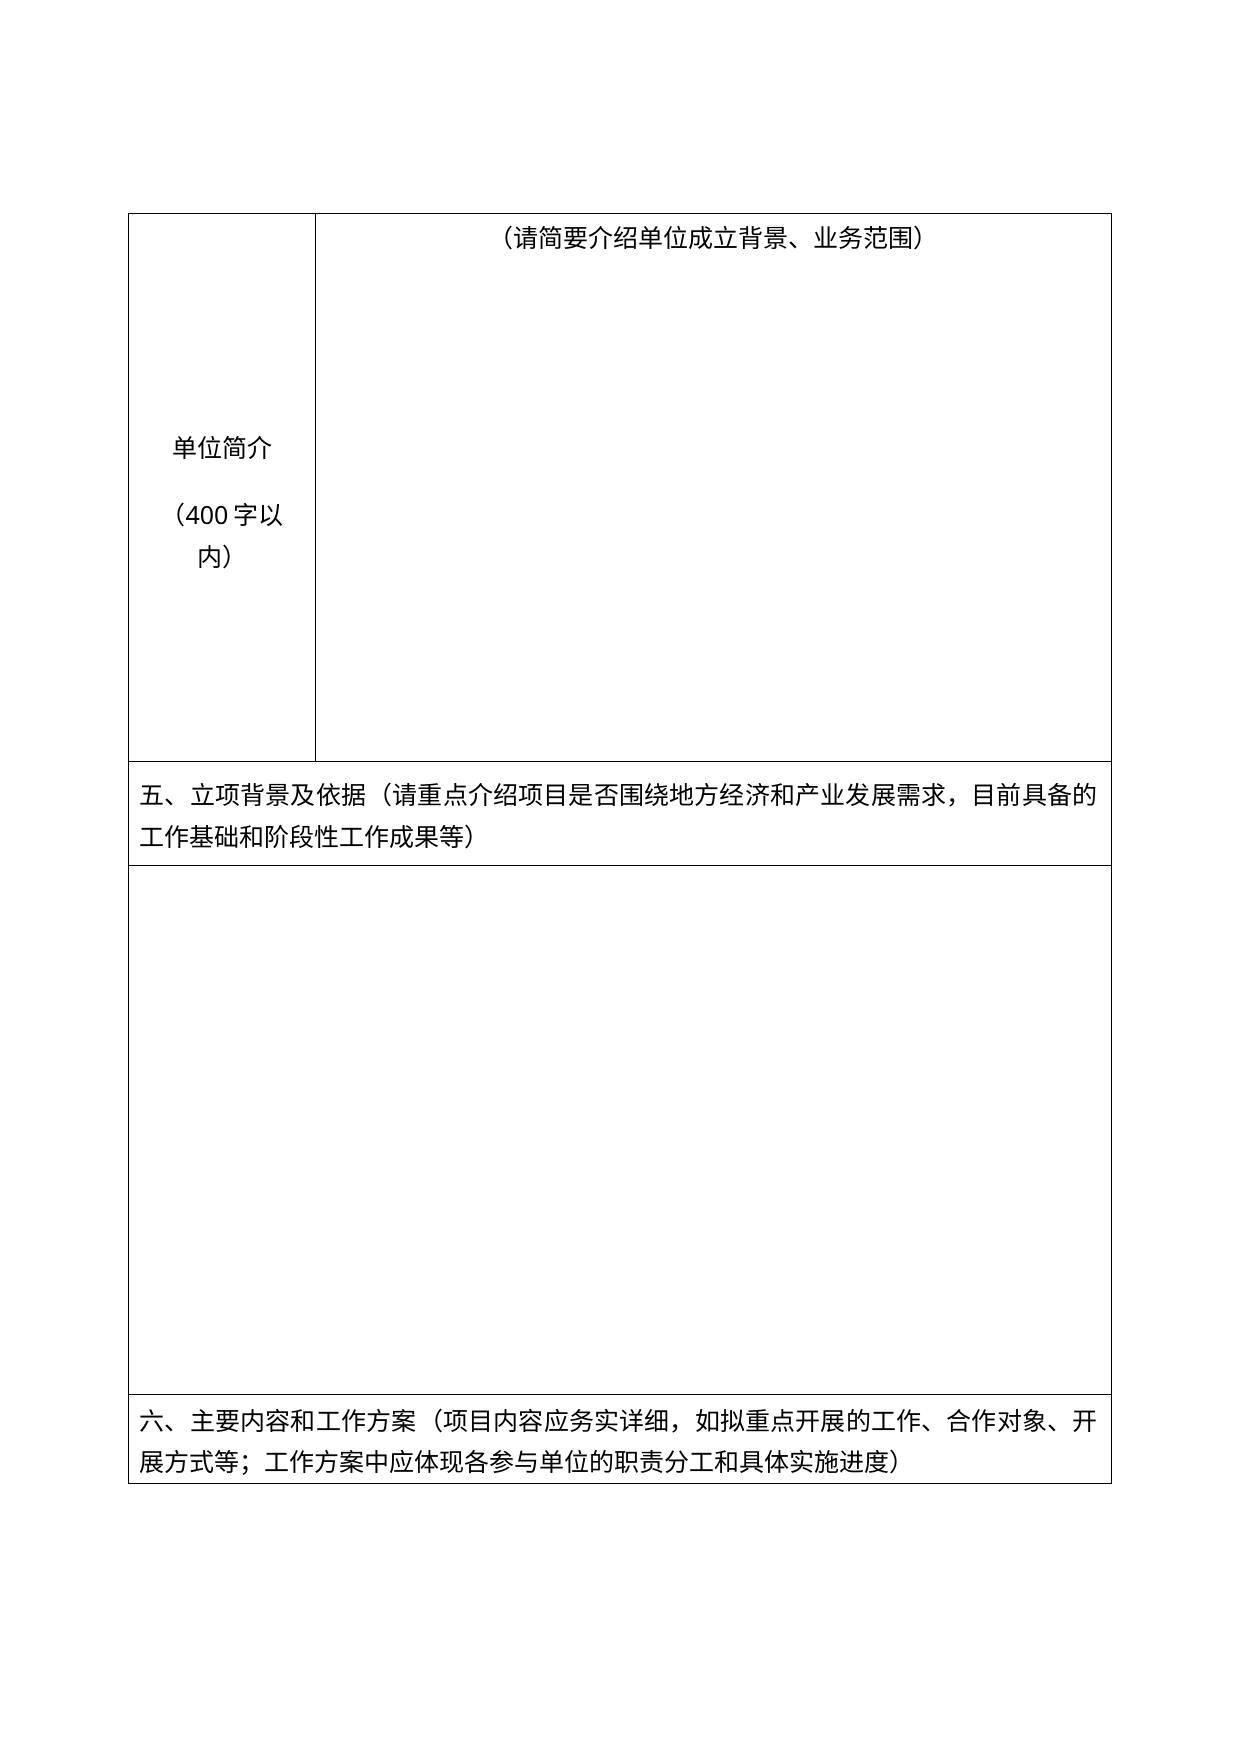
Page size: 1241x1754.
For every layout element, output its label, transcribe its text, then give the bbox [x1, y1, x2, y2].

table_cell （请简要介绍单位成立背景、业务范围） [316, 214, 1111, 761]
table_cell 六、主要内容和工作方案（项目内容应务实详细，如拟重点开展的工作、合作对象、开展方式等；工作方案中应体现各参与单位的职责分工和具体实施进度） [129, 1395, 1111, 1482]
table_cell 单位简介 （400字以内） [129, 214, 315, 761]
table_cell 五、立项背景及依据（请重点介绍项目是否围绕地方经济和产业发展需求，目前具备的工作基础和阶段性工作成果等） [129, 762, 1111, 864]
table_cell [129, 866, 1111, 1394]
